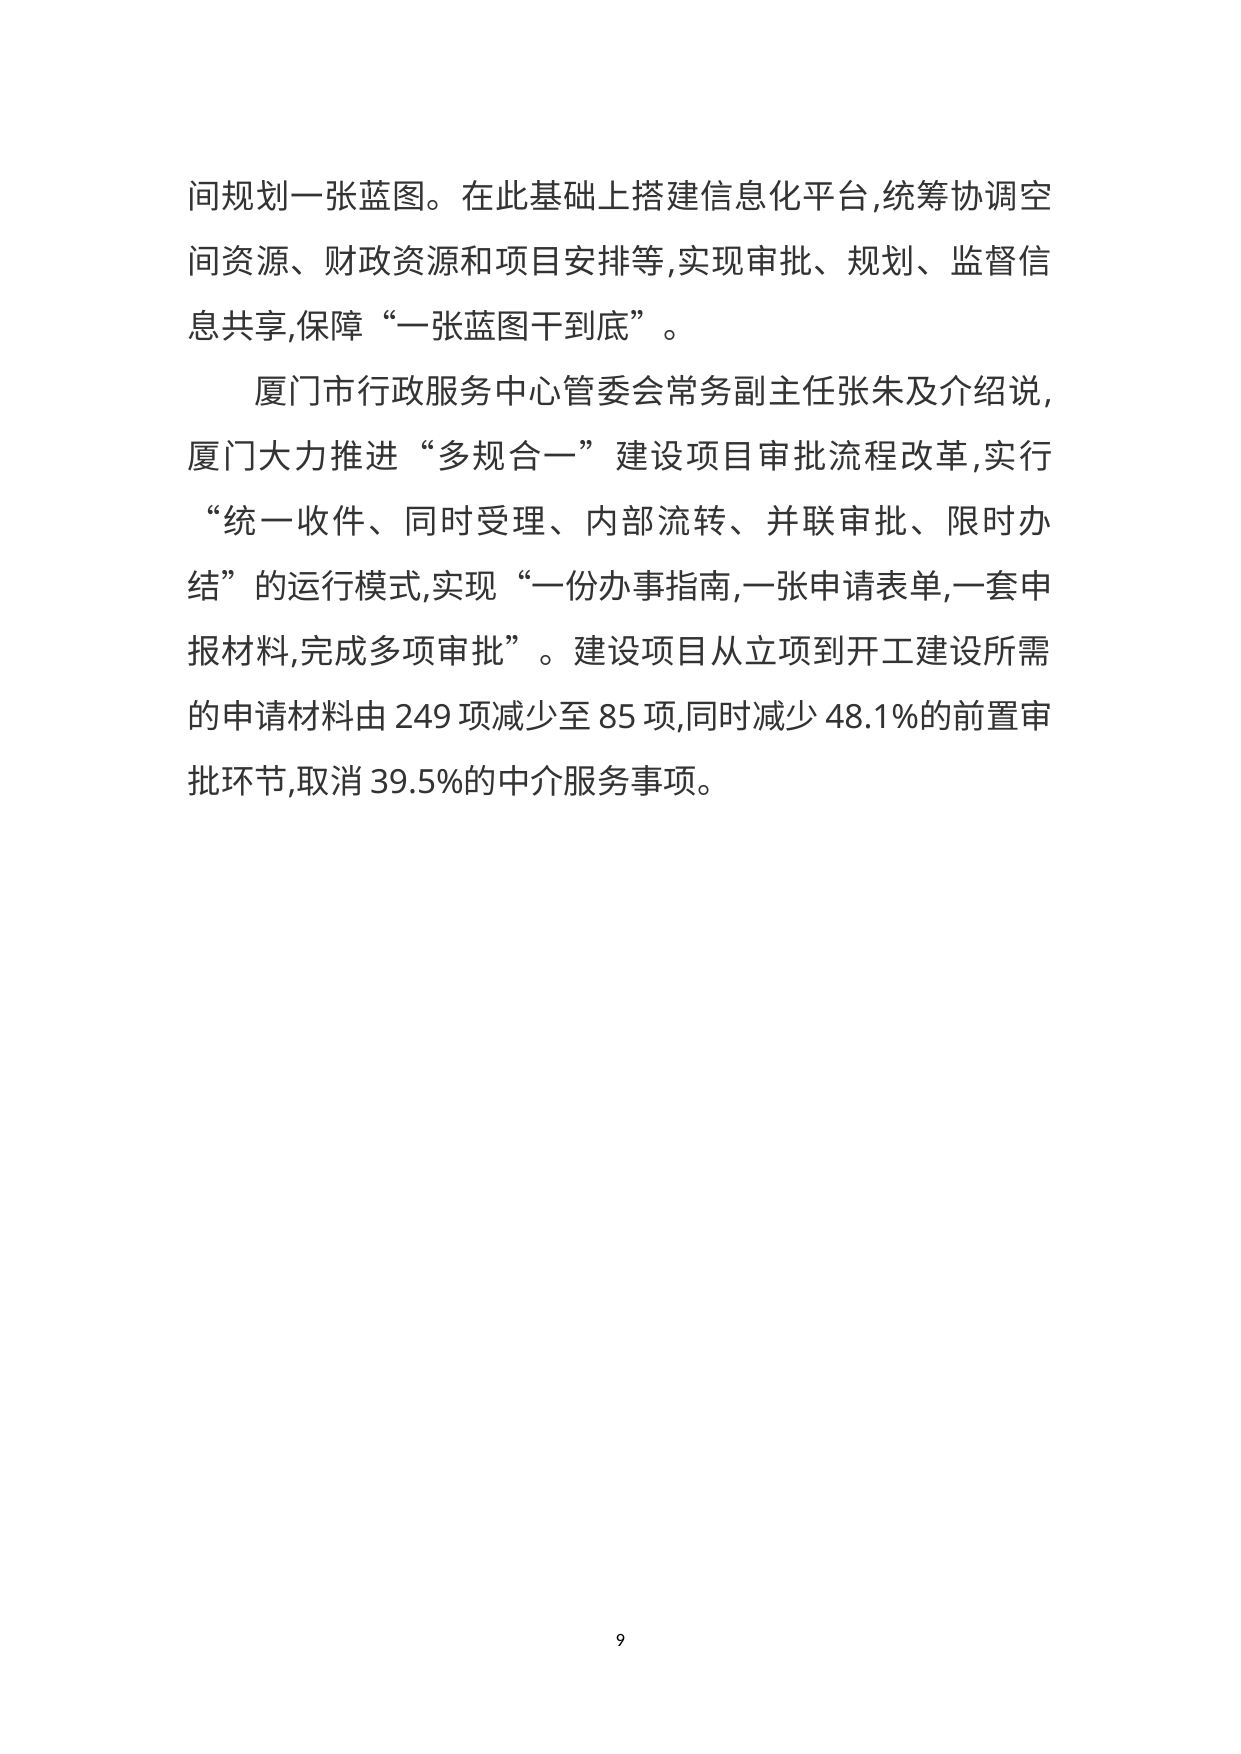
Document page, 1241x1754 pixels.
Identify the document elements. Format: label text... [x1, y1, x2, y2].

text 厦门市行政服务中心管委会常务副主任张朱及介绍说,厦门大力推进“多规合一”建设项目审批流程改革,实行“统一收件、同时受理、内部流转、并联审批、限时办结”的运行模式,实现“一份办事指南,一张申请表单,一套申报材料,完成多项审批”。建设项目从立项到开工建设所需的申请材料由249项减少至85项,同时减少48.1%的前置审批环节,取消39.5%的中介服务事项。 [187, 357, 1053, 812]
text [187, 162, 1053, 357]
